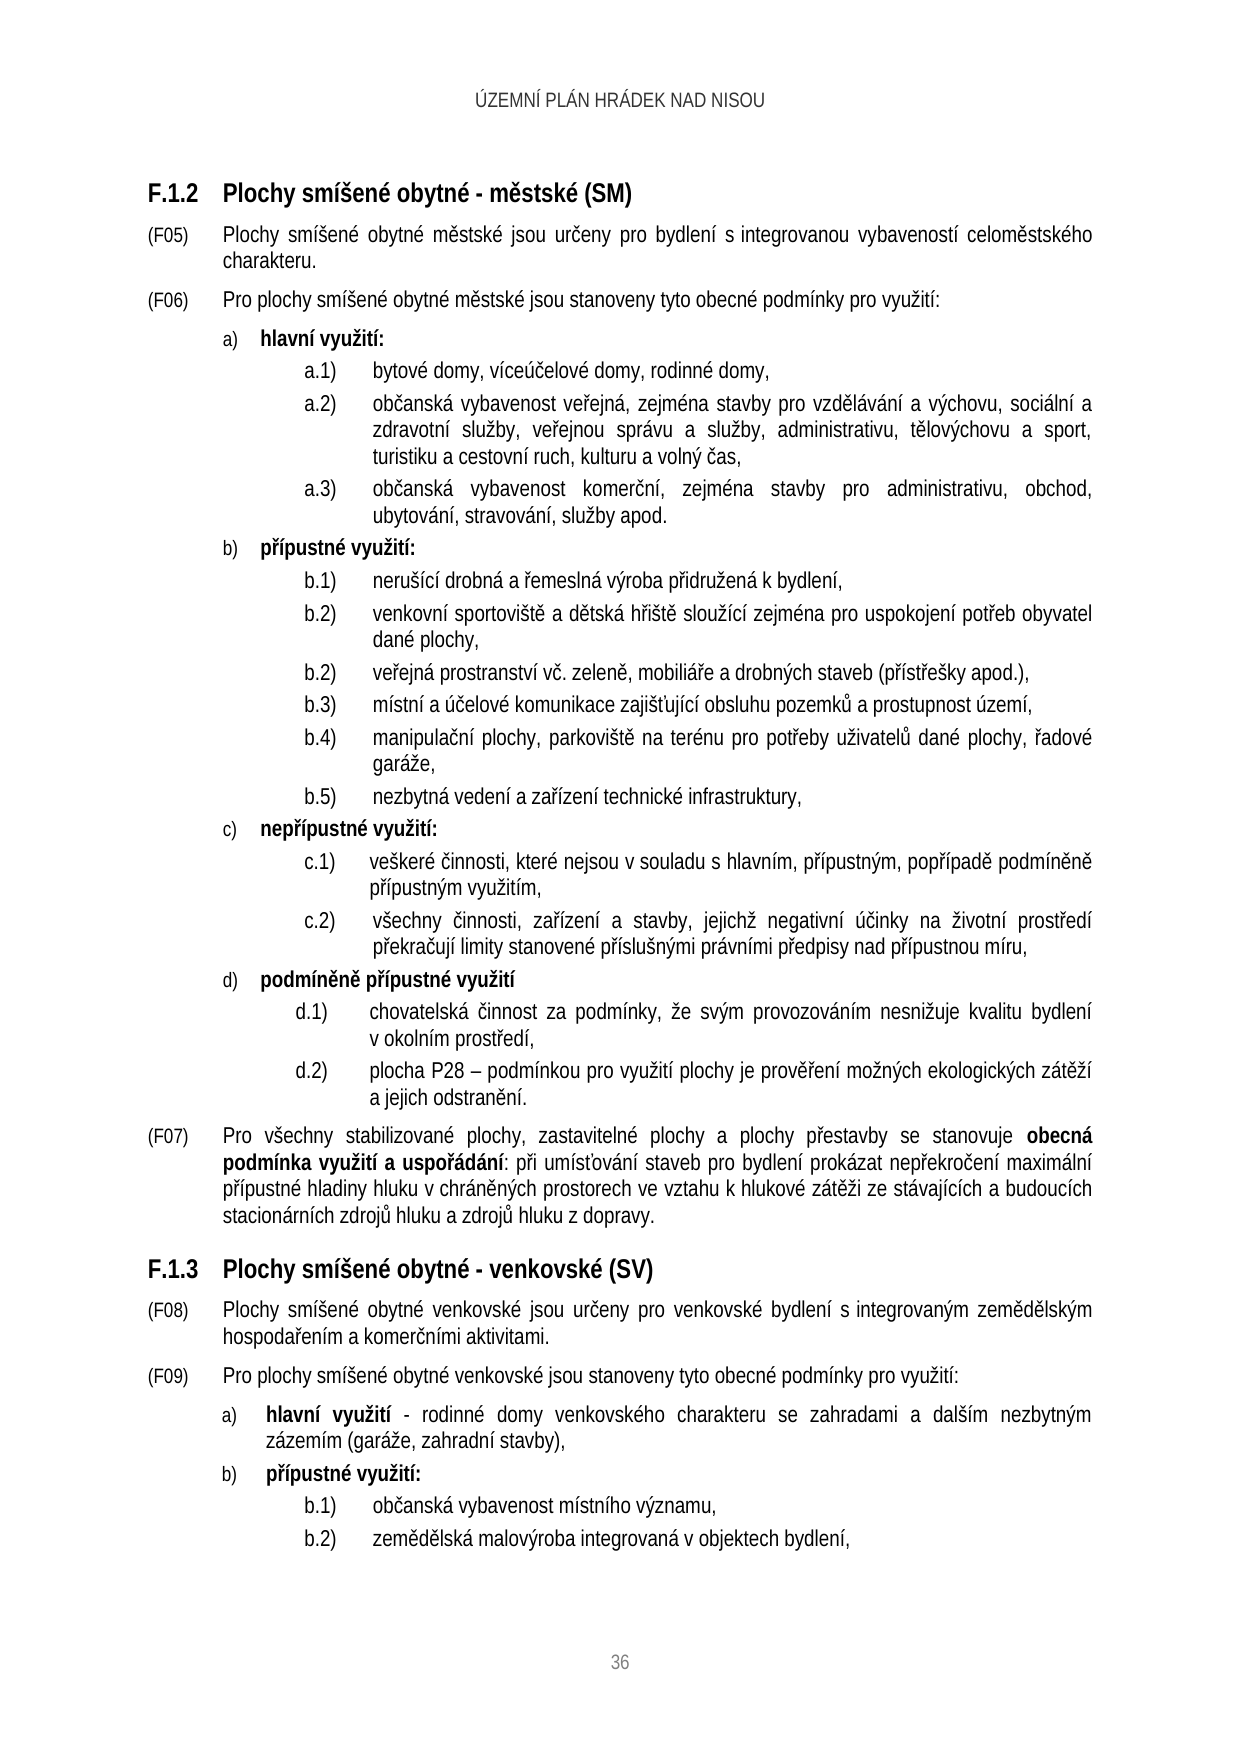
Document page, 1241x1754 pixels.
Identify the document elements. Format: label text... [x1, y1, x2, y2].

list d.2) plocha P28 – podmínkou pro využití plochy je prověření možných ekologických zátěží a jejich odstranění. [295, 1057, 1092, 1110]
list Plochy smíšené obytné městské jsou určeny pro bydlení s integrovanou vybaveností celoměstského charakteru. [148, 221, 1092, 273]
subtitle F.1.2 Plochy smíšené obytné - městské (SM) [148, 177, 1092, 208]
list Pro plochy smíšené obytné městské jsou stanoveny tyto obecné podmínky pro využití: [148, 286, 1092, 312]
text b.1) nerušící drobná a řemeslná výroba přidružená k bydlení, [304, 567, 1092, 593]
text nepřípustné využití: [223, 815, 1092, 842]
text c.1) veškeré činnosti, které nejsou v souladu s hlavním, přípustným, popřípadě podmíněně přípustným využitím, [304, 848, 1092, 901]
list hlavní využití: [223, 325, 1092, 351]
list hlavní využití - rodinné domy venkovského charakteru se zahradami a dalším nezbytným zázemím (garáže, zahradní stavby), [222, 1401, 1092, 1453]
text b.5) nezbytná vedení a zařízení technické infrastruktury, [304, 783, 1092, 809]
text b.4) manipulační plochy, parkoviště na terénu pro potřeby uživatelů dané plochy, řadové garáže, [304, 724, 1092, 776]
list přípustné využití: [222, 1459, 1092, 1486]
text b.2) veřejná prostranství vč. zeleně, mobiliáře a drobných staveb (přístřešky apod.), [304, 658, 1092, 685]
subtitle F.1.3 Plochy smíšené obytné - venkovské (SV) [148, 1253, 1092, 1284]
list přípustné využití: [223, 534, 1092, 561]
text b.1) občanská vybavenost místního významu, [304, 1492, 1092, 1518]
text b.3) místní a účelové komunikace zajišťující obsluhu pozemků a prostupnost území, [304, 691, 1092, 717]
text a.2) občanská vybavenost veřejná, zejména stavby pro vzdělávání a výchovu, sociální a zdravotní služby, veřejnou správu a služby, administrativu, tělovýchovu a sport, turistiku a cestovní ruch, kulturu a volný čas, [304, 390, 1092, 469]
list d.1) chovatelská činnost za podmínky, že svým provozováním nesnižuje kvalitu bydlení v okolním prostředí, [295, 998, 1092, 1051]
text b.2) zemědělská malovýroba integrovaná v objektech bydlení, [304, 1525, 1092, 1551]
text podmíněně přípustné využití [223, 966, 1092, 992]
list Pro plochy smíšené obytné venkovské jsou stanoveny tyto obecné podmínky pro využití: [148, 1362, 1092, 1388]
text b.2) venkovní sportoviště a dětská hřiště sloužící zejména pro uspokojení potřeb obyvatel dané plochy, [304, 599, 1092, 652]
list Pro všechny stabilizované plochy, zastavitelné plochy a plochy přestavby se stanovuje obecná podmínka využití a uspořádání: při umísťování staveb pro bydlení prokázat nepřekročení maximální přípustné hladiny hluku v chráněných prostorech ve vztahu k hlukové zátěži ze stávajících a budoucích stacionárních zdrojů hluku a zdrojů hluku z dopravy. [148, 1122, 1092, 1228]
list Plochy smíšené obytné venkovské jsou určeny pro venkovské bydlení s integrovaným zemědělským hospodařením a komerčními aktivitami. [148, 1296, 1092, 1349]
text c.2) všechny činnosti, zařízení a stavby, jejichž negativní účinky na životní prostředí překračují limity stanovené příslušnými právními předpisy nad přípustnou míru, [304, 907, 1092, 959]
text a.3) občanská vybavenost komerční, zejména stavby pro administrativu, obchod, ubytování, stravování, služby apod. [304, 475, 1092, 528]
text a.1) bytové domy, víceúčelové domy, rodinné domy, [304, 357, 1092, 384]
